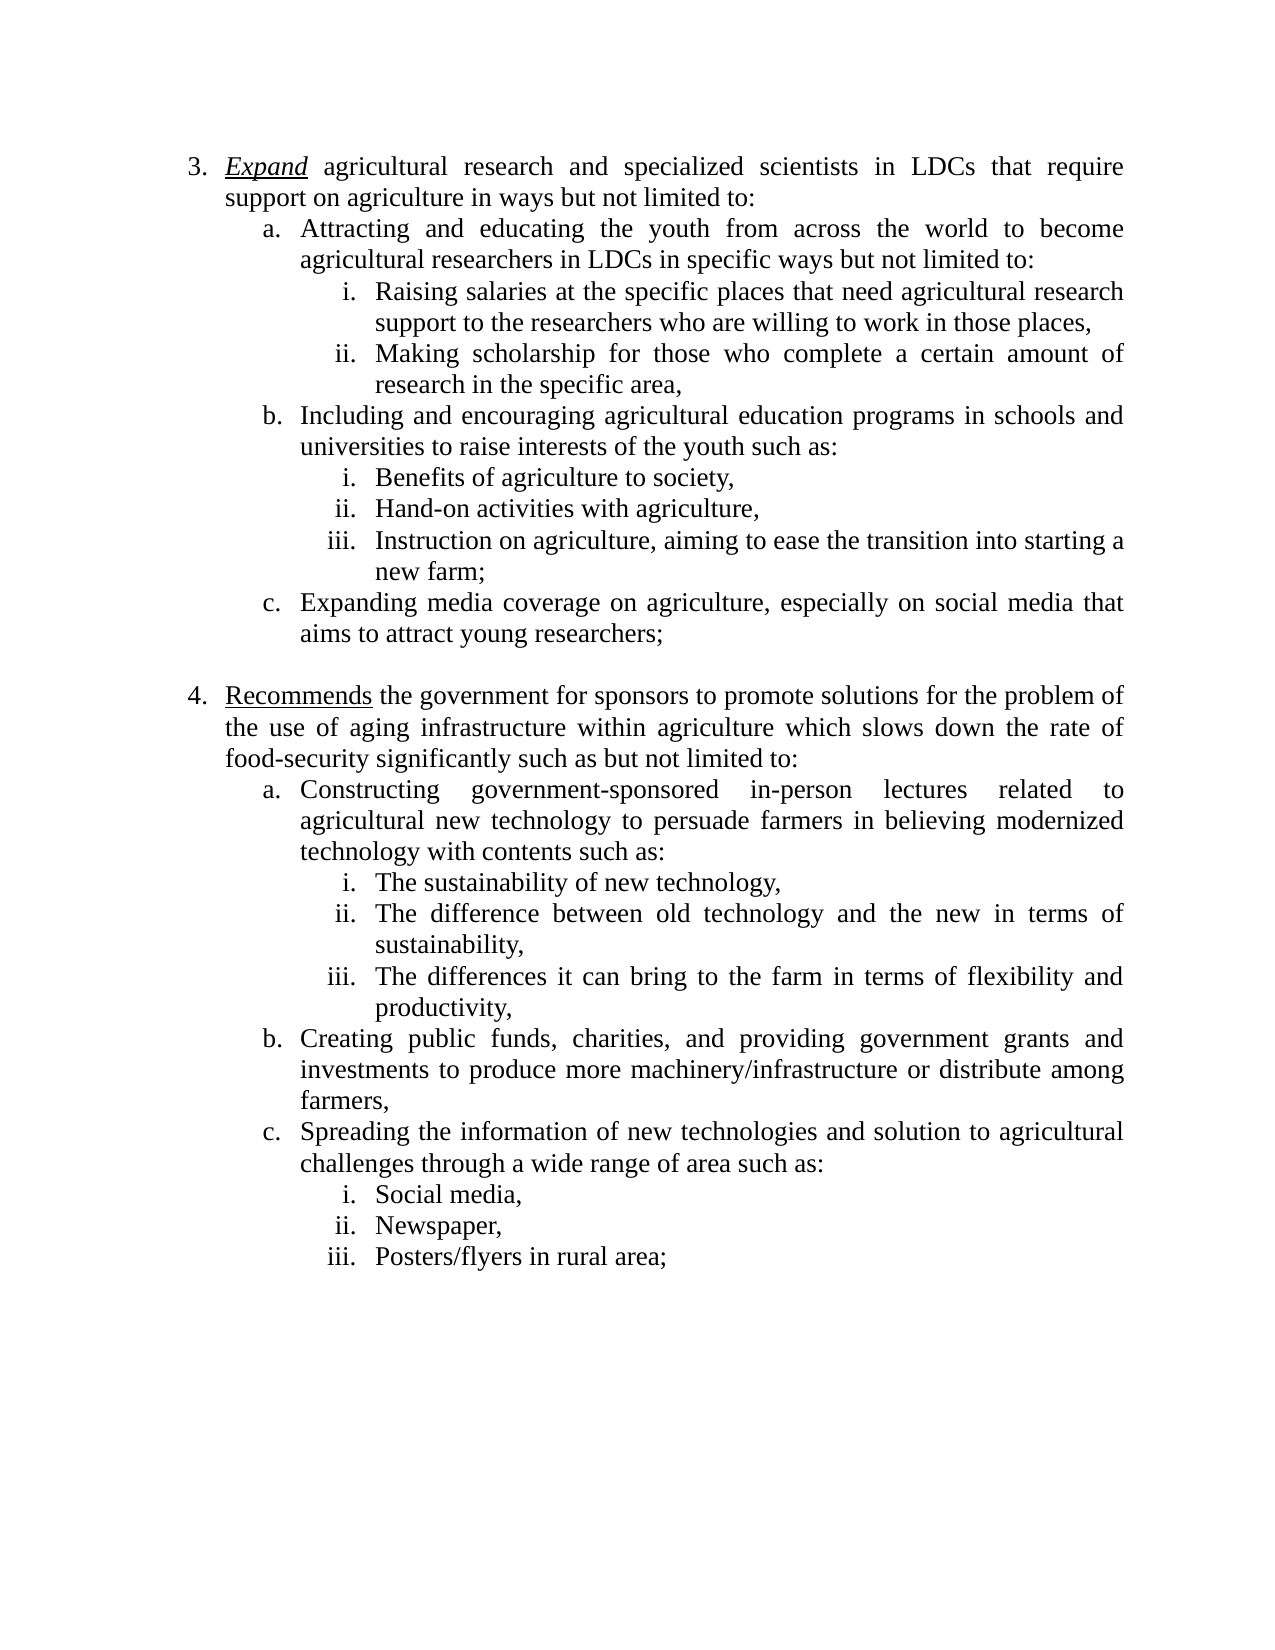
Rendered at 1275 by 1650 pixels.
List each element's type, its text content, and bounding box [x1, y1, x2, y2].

list Hand-on activities with agriculture, [356, 493, 1125, 524]
list Spreading the information of new technologies and solution to agricultural challenges through a wide range of area such as: [262, 1116, 1125, 1178]
list Attracting and educating the youth from across the world to become agricultural researchers in LDCs in specific ways but not limited to: [262, 212, 1125, 274]
list Newspaper, [356, 1209, 1125, 1240]
list Constructing government-sponsored in-person lectures related to agricultural new technology to persuade farmers in believing modernized technology with contents such as: [262, 773, 1125, 866]
list The differences it can bring to the farm in terms of flexibility and productivity, [356, 960, 1125, 1022]
list Expanding media coverage on agriculture, especially on social media that aims to attract young researchers; [262, 586, 1125, 648]
list Including and encouraging agricultural education programs in schools and universities to raise interests of the youth such as: [262, 399, 1125, 461]
list Posters/flyers in rural area; [356, 1240, 1125, 1271]
list Social media, [356, 1178, 1125, 1209]
list The sustainability of new technology, [356, 866, 1125, 897]
list Expand agricultural research and specialized scientists in LDCs that require support on agriculture in ways but not limited to: [187, 150, 1125, 212]
list The difference between old technology and the new in terms of sustainability, [356, 897, 1125, 960]
list Benefits of agriculture to society, [356, 461, 1125, 493]
list Instruction on agriculture, aiming to ease the transition into starting a new farm; [356, 524, 1125, 586]
list Creating public funds, charities, and providing government grants and investments to produce more machinery/infrastructure or distribute among farmers, [262, 1022, 1125, 1116]
list Making scholarship for those who complete a certain amount of research in the specific area, [356, 337, 1125, 399]
list Raising salaries at the specific places that need agricultural research support to the researchers who are willing to work in those places, [356, 274, 1125, 337]
list Recommends the government for sponsors to promote solutions for the problem of the use of aging infrastructure within agriculture which slows down the rate of food-security significantly such as but not limited to: [187, 679, 1125, 773]
